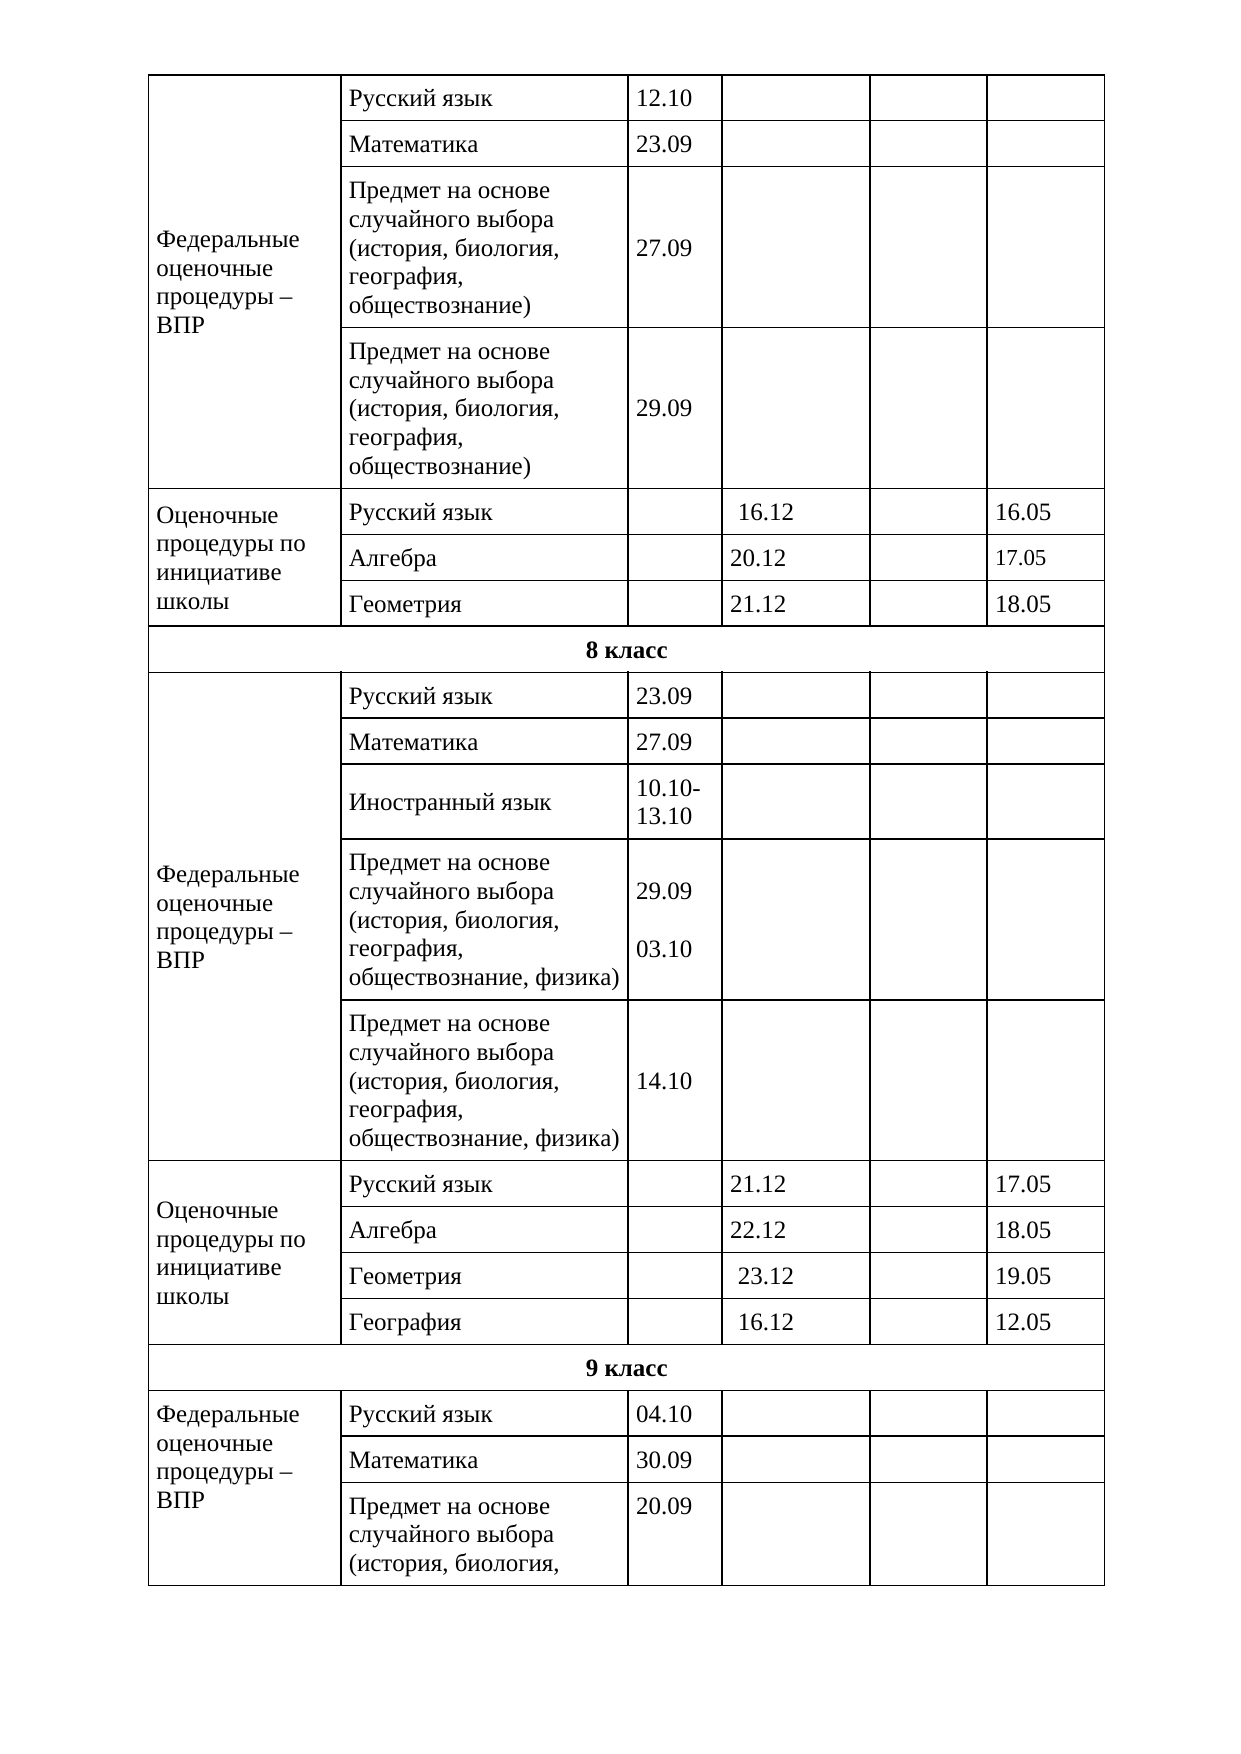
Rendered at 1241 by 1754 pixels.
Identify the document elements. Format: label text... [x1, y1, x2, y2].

table_cell [629, 581, 721, 625]
table_cell [988, 765, 1104, 838]
table_cell [723, 167, 869, 327]
table_cell Оценочные процедуры по инициативе школы [149, 1161, 340, 1343]
table_cell Геометрия [342, 581, 627, 625]
table_cell 16.12 [723, 1299, 869, 1343]
table_cell 21.12 [723, 1161, 869, 1206]
table_cell Алгебра [342, 535, 627, 579]
table_cell [723, 328, 869, 488]
table_cell [871, 1161, 986, 1206]
table_cell 18.05 [988, 1207, 1104, 1252]
table_cell 29.09 [629, 328, 721, 488]
table_cell 12.10 [629, 76, 721, 120]
table_cell Русский язык [342, 1391, 627, 1435]
table_cell [988, 1391, 1104, 1435]
table_cell [871, 1001, 986, 1160]
table_cell [723, 840, 869, 999]
table_cell [723, 121, 869, 166]
table_cell Русский язык [342, 673, 627, 717]
table_cell Русский язык [342, 76, 627, 120]
table_cell [871, 167, 986, 327]
table_cell Алгебра [342, 1207, 627, 1252]
table_cell 8 класс [149, 627, 1104, 671]
table_cell [871, 535, 986, 579]
table_cell Математика [342, 121, 627, 166]
table_cell [988, 840, 1104, 999]
table_cell 21.12 [723, 581, 869, 625]
table_cell Предмет на основе случайного выбора (история, биология, география, обществознание) [342, 328, 627, 488]
table_cell [988, 167, 1104, 327]
table_cell География [342, 1299, 627, 1343]
table_cell 12.05 [988, 1299, 1104, 1343]
table_cell Математика [342, 719, 627, 763]
table_cell [871, 1483, 986, 1585]
table_cell Математика [342, 1437, 627, 1481]
table_cell [629, 1161, 721, 1206]
table_cell Федеральные оценочные процедуры – ВПР [149, 1391, 340, 1585]
table_cell [871, 1299, 986, 1343]
table_cell 9 класс [149, 1345, 1104, 1389]
table_cell 19.05 [988, 1253, 1104, 1298]
table_cell Федеральные оценочные процедуры – ВПР [149, 76, 340, 488]
table_cell [988, 1483, 1104, 1585]
table_cell 14.10 [629, 1001, 721, 1160]
table_cell [988, 1437, 1104, 1481]
table_cell 04.10 [629, 1391, 721, 1435]
table_cell 20.09 [629, 1483, 721, 1585]
table_cell [988, 121, 1104, 166]
table_cell Иностранный язык [342, 765, 627, 838]
table_cell Предмет на основе случайного выбора (история, биология, география, обществознание, физика) [342, 1001, 627, 1160]
table_cell 22.12 [723, 1207, 869, 1252]
table_cell [988, 719, 1104, 763]
table_cell [723, 1391, 869, 1435]
table_cell [988, 673, 1104, 717]
table_cell 23.12 [723, 1253, 869, 1298]
table_cell 29.09 03.10 [629, 840, 721, 999]
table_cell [342, 1483, 627, 1585]
table_cell [871, 1207, 986, 1252]
table_cell [871, 719, 986, 763]
table_cell 23.09 [629, 673, 721, 717]
table_cell 18.05 [988, 581, 1104, 625]
table_cell [988, 76, 1104, 120]
table_cell Предмет на основе случайного выбора (история, биология, география, обществознание) [342, 167, 627, 327]
table_cell Оценочные процедуры по инициативе школы [149, 489, 340, 625]
table_cell 17.05 [988, 1161, 1104, 1206]
table_cell 20.12 [723, 535, 869, 579]
table_cell Русский язык [342, 489, 627, 533]
table_cell [723, 1001, 869, 1160]
table_cell [871, 1253, 986, 1298]
table_cell 16.12 [723, 489, 869, 533]
table_cell [871, 121, 986, 166]
table_cell 10.10-13.10 [629, 765, 721, 838]
table_cell 27.09 [629, 719, 721, 763]
table_cell [871, 840, 986, 999]
table_cell [988, 1001, 1104, 1160]
table_cell [629, 535, 721, 579]
table_cell [988, 328, 1104, 488]
table_cell [723, 1437, 869, 1481]
table_cell [629, 489, 721, 533]
table_cell [723, 1483, 869, 1585]
table_cell [723, 76, 869, 120]
table_cell [723, 719, 869, 763]
table_cell [629, 1253, 721, 1298]
table_cell [871, 328, 986, 488]
table_cell [871, 673, 986, 717]
table_cell [723, 765, 869, 838]
table_cell Предмет на основе случайного выбора (история, биология, география, обществознание, физика) [342, 840, 627, 999]
table_cell 16.05 [988, 489, 1104, 533]
table_cell 17.05 [988, 535, 1104, 579]
table_cell [871, 76, 986, 120]
table_cell [871, 1391, 986, 1435]
table_cell [871, 765, 986, 838]
table_cell [871, 489, 986, 533]
table_cell Русский язык [342, 1161, 627, 1206]
table_cell [871, 581, 986, 625]
table_cell [723, 673, 869, 717]
table_cell Геометрия [342, 1253, 627, 1298]
table_cell [629, 1207, 721, 1252]
table_cell [871, 1437, 986, 1481]
table_cell 27.09 [629, 167, 721, 327]
table_cell Федеральные оценочные процедуры – ВПР [149, 673, 340, 1160]
table_cell 23.09 [629, 121, 721, 166]
table_cell [629, 1299, 721, 1343]
table_cell 30.09 [629, 1437, 721, 1481]
